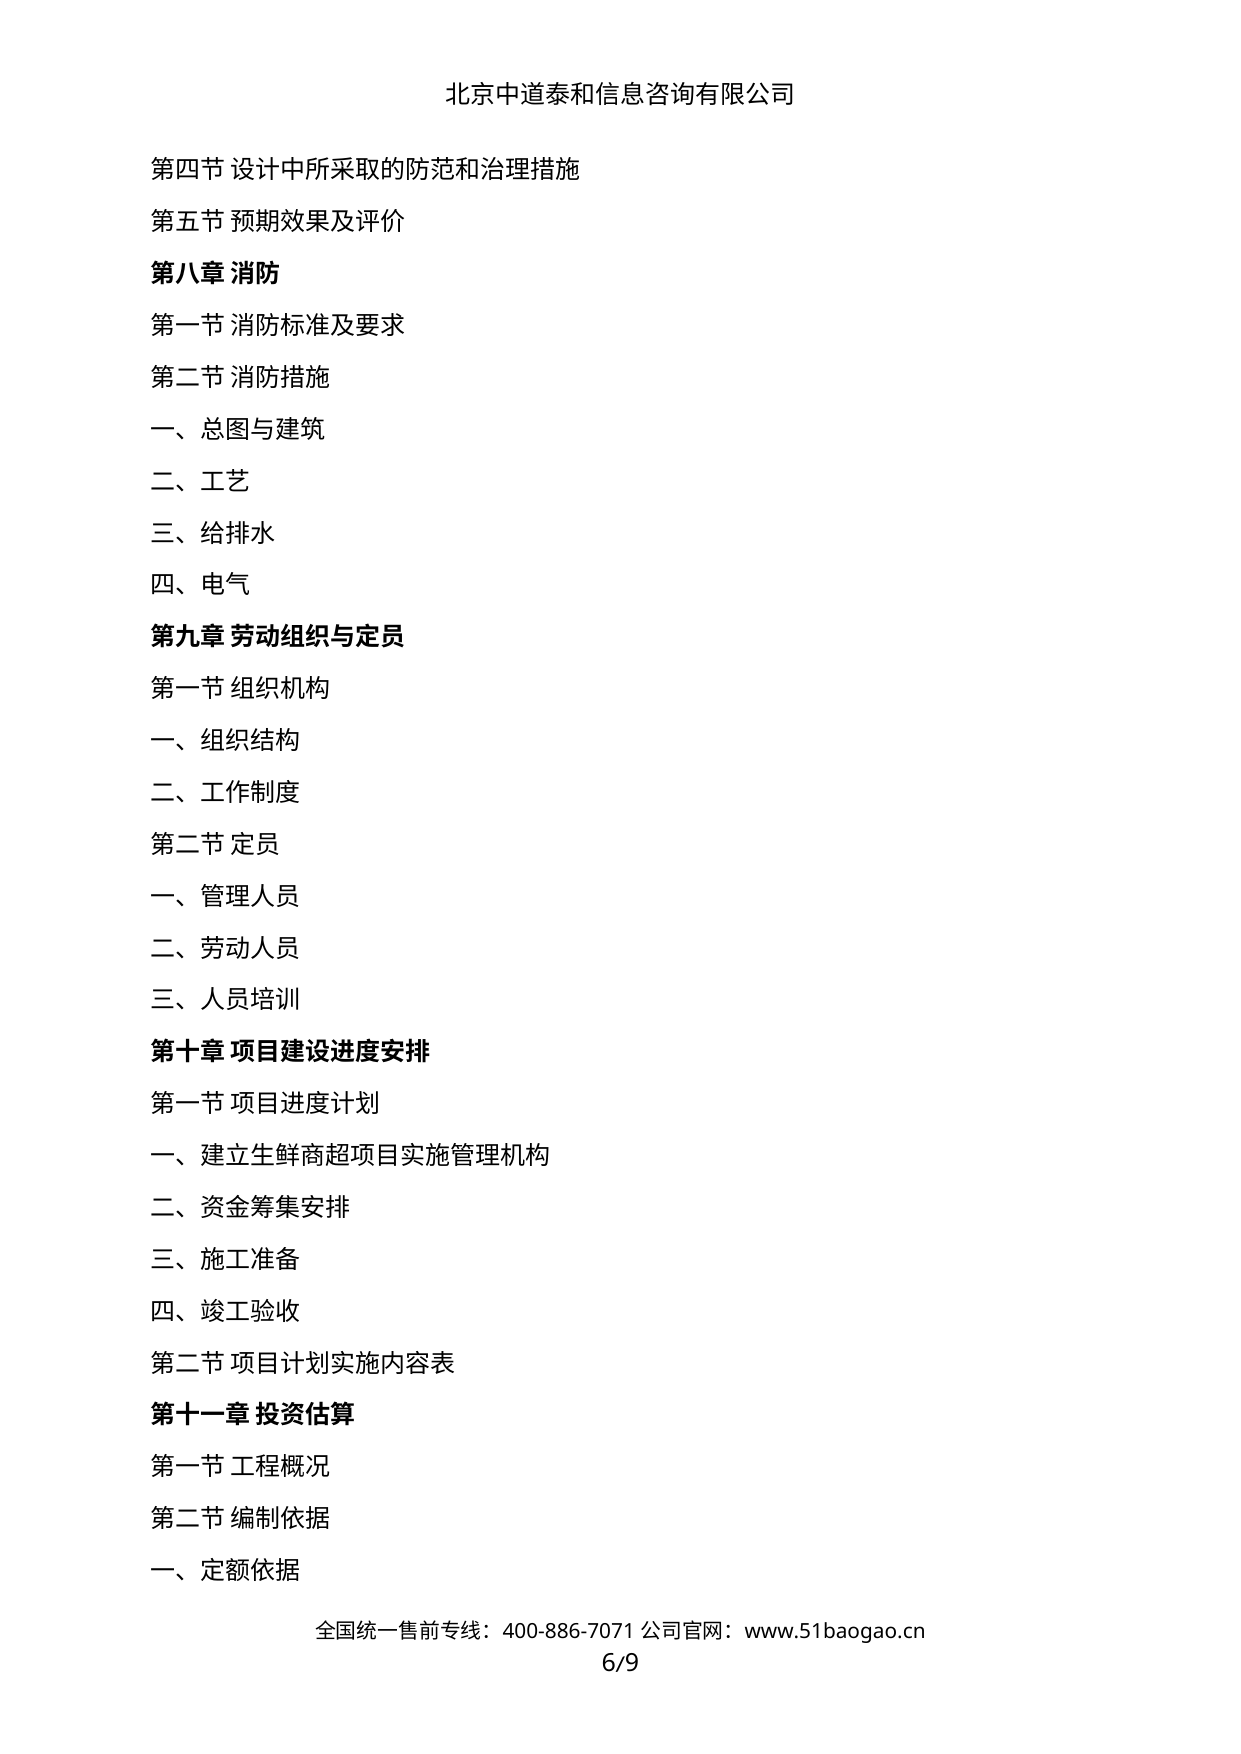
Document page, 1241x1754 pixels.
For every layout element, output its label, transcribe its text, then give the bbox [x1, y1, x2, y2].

text 第二节 编制依据 [150, 1499, 1090, 1535]
text 二、劳动人员 [150, 928, 1090, 964]
text 第四节 设计中所采取的防范和治理措施 [150, 150, 1090, 186]
text 三、给排水 [150, 513, 1090, 549]
text 第八章 消防 [150, 254, 1090, 290]
text 第二节 项目计划实施内容表 [150, 1343, 1090, 1379]
text 第五节 预期效果及评价 [150, 202, 1090, 238]
text 第一节 消防标准及要求 [150, 306, 1090, 342]
text 二、资金筹集安排 [150, 1187, 1090, 1224]
text 四、竣工验收 [150, 1291, 1090, 1327]
text 第一节 工程概况 [150, 1447, 1090, 1483]
text 第九章 劳动组织与定员 [150, 617, 1090, 653]
text 一、总图与建筑 [150, 409, 1090, 446]
text 二、工艺 [150, 461, 1090, 497]
text 一、建立生鲜商超项目实施管理机构 [150, 1136, 1090, 1172]
text 二、工作制度 [150, 772, 1090, 809]
text 一、定额依据 [150, 1551, 1090, 1587]
text 第一节 项目进度计划 [150, 1084, 1090, 1120]
text 一、管理人员 [150, 876, 1090, 912]
text 第二节 定员 [150, 824, 1090, 861]
text 三、人员培训 [150, 980, 1090, 1016]
text 第二节 消防措施 [150, 357, 1090, 394]
text 三、施工准备 [150, 1239, 1090, 1276]
text 一、组织结构 [150, 721, 1090, 757]
text 第十章 项目建设进度安排 [150, 1032, 1090, 1068]
text 第十一章 投资估算 [150, 1395, 1090, 1431]
text 四、电气 [150, 565, 1090, 601]
text 第一节 组织机构 [150, 669, 1090, 705]
